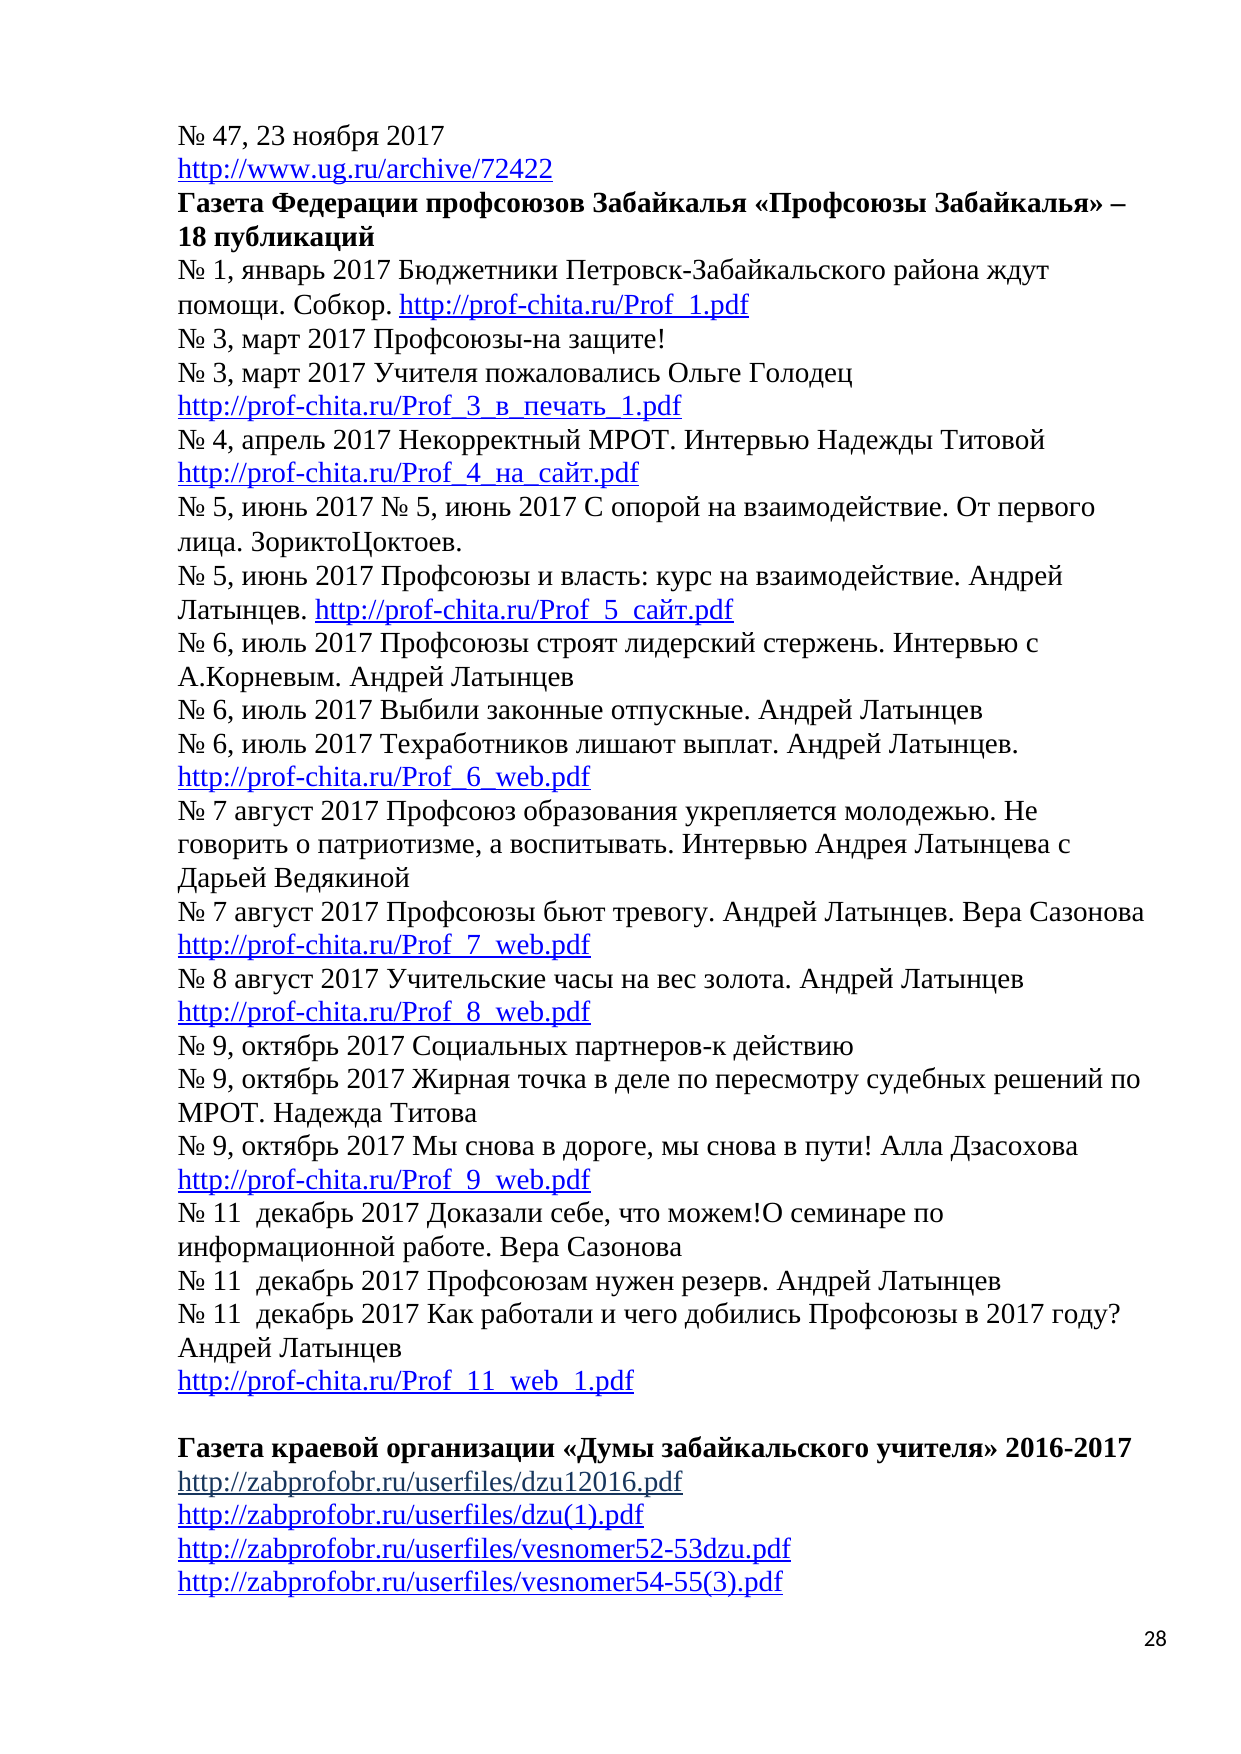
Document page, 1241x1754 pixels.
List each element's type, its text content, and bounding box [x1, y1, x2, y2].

text № 9, октябрь 2017 Мы снова в дороге, мы снова в пути! Алла Дзасохова [177, 1128, 1152, 1162]
text № 5, июнь 2017 Профсоюзы и власть: курс на взаимодействие. Андрей Латынцев. http://prof-chita.ru/Prof_5_сайт.pdf [177, 558, 1152, 625]
text № 11 декабрь 2017 Как работали и чего добились Профсоюзы в 2017 году? Андрей Латынцев [177, 1296, 1152, 1363]
text № 47, 23 ноября 2017 [177, 118, 1152, 152]
text № 5, июнь 2017 № 5, июнь 2017 С опорой на взаимодействие. От первого лица. ЗориктоЦоктоев. [177, 489, 1152, 558]
text http://prof-chita.ru/Prof_7_web.pdf [177, 927, 1152, 961]
text http://zabprofobr.ru/userfiles/dzu12016.pdf [177, 1464, 1152, 1497]
text № 3, март 2017 Учителя пожаловались Ольге Голодец http://prof-chita.ru/Prof_3_в_печать_1.pdf [177, 355, 1152, 422]
text № 6, июль 2017 Профсоюзы строят лидерский стержень. Интервью с А.Корневым. Андрей Латынцев [177, 625, 1152, 692]
text http://www.ug.ru/archive/72422 [177, 152, 1152, 185]
text № 3, март 2017 Профсоюзы-на защите! [177, 321, 1152, 355]
text http://zabprofobr.ru/userfiles/vesnomer52-53dzu.pdf [177, 1531, 1152, 1564]
text № 8 август 2017 Учительские часы на вес золота. Андрей Латынцев http://prof-chita.ru/Prof_8_web.pdf [177, 961, 1152, 1028]
text № 11 декабрь 2017 Доказали себе, что можем!О семинаре по информационной работе. Вера Сазонова [177, 1196, 1152, 1263]
text № 4, апрель 2017 Некорректный МРОТ. Интервью Надежды Титовой http://prof-chita.ru/Prof_4_на_сайт.pdf [177, 422, 1152, 489]
text № 7 август 2017 Профсоюзы бьют тревогу. Андрей Латынцев. Вера Сазонова [177, 894, 1152, 927]
text № 11 декабрь 2017 Профсоюзам нужен резерв. Андрей Латынцев [177, 1263, 1152, 1296]
text http://prof-chita.ru/Prof_9_web.pdf [177, 1162, 1152, 1196]
text Газета краевой организации «Думы забайкальского учителя» 2016-2017 [177, 1430, 1152, 1464]
text http://zabprofobr.ru/userfiles/vesnomer54-55(3).pdf [177, 1564, 1152, 1598]
text № 9, октябрь 2017 Социальных партнеров-к действию [177, 1028, 1152, 1061]
text http://zabprofobr.ru/userfiles/dzu(1).pdf [177, 1497, 1152, 1531]
text № 6, июль 2017 Выбили законные отпускные. Андрей Латынцев [177, 692, 1152, 726]
text № 6, июль 2017 Техработников лишают выплат. Андрей Латынцев. http://prof-chita.ru/Prof_6_web.pdf [177, 726, 1152, 793]
text № 9, октябрь 2017 Жирная точка в деле по пересмотру судебных решений по МРОТ. Надежда Титова [177, 1061, 1152, 1128]
text Газета Федерации профсоюзов Забайкалья «Профсоюзы Забайкалья» – 18 публикаций [177, 185, 1152, 252]
text № 1, январь 2017 Бюджетники Петровск-Забайкальского района ждут помощи. Собкор. http://prof-chita.ru/Prof_1.pdf [177, 252, 1152, 321]
text http://prof-chita.ru/Prof_11_web_1.pdf [177, 1363, 1152, 1397]
text № 7 август 2017 Профсоюз образования укрепляется молодежью. Не говорить о патриотизме, а воспитывать. Интервью Андрея Латынцева с Дарьей Ведякиной [177, 793, 1152, 894]
